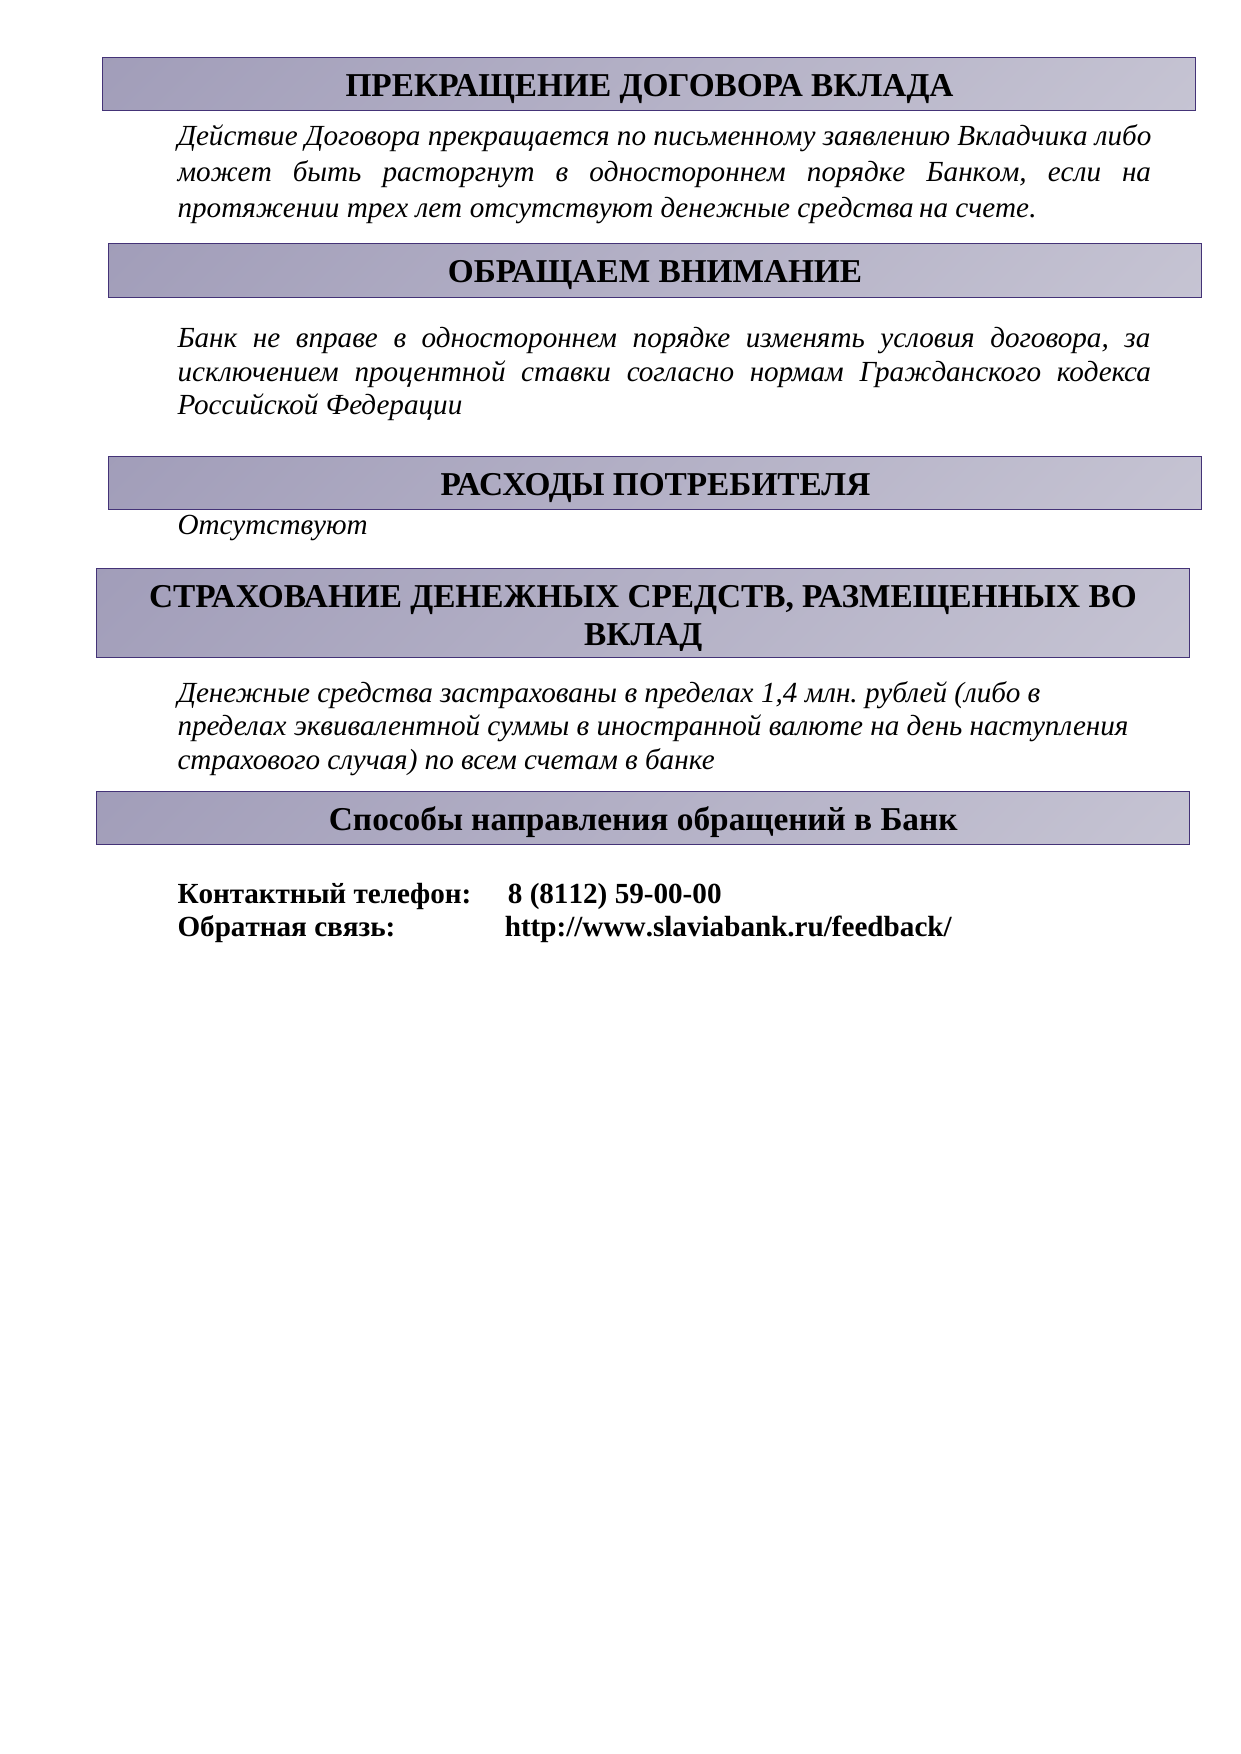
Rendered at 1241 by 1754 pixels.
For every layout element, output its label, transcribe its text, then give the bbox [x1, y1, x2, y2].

text Действие Договора прекращается по письменному заявлению Вкладчика либо может быть расторгнут в одностороннем порядке Банком, если на протяжении трех лет отсутствуют денежные средства на счете. [177, 118, 1152, 224]
text Отсутствуют [177, 510, 1152, 541]
text Денежные средства застрахованы в пределах 1,4 млн. рублей (либо в пределах эквивалентной суммы в иностранной валюте на день наступления страхового случая) по всем счетам в банке [177, 675, 1152, 775]
text Контактный телефон: 8 (8112) 59-00-00 [177, 876, 1152, 909]
text Обратная связь: http://www.slaviabank.ru/feedback/ [177, 909, 1152, 943]
text Банк не вправе в одностороннем порядке изменять условия договора, за исключением процентной ставки согласно нормам Гражданского кодекса Российской Федерации [177, 320, 1152, 421]
